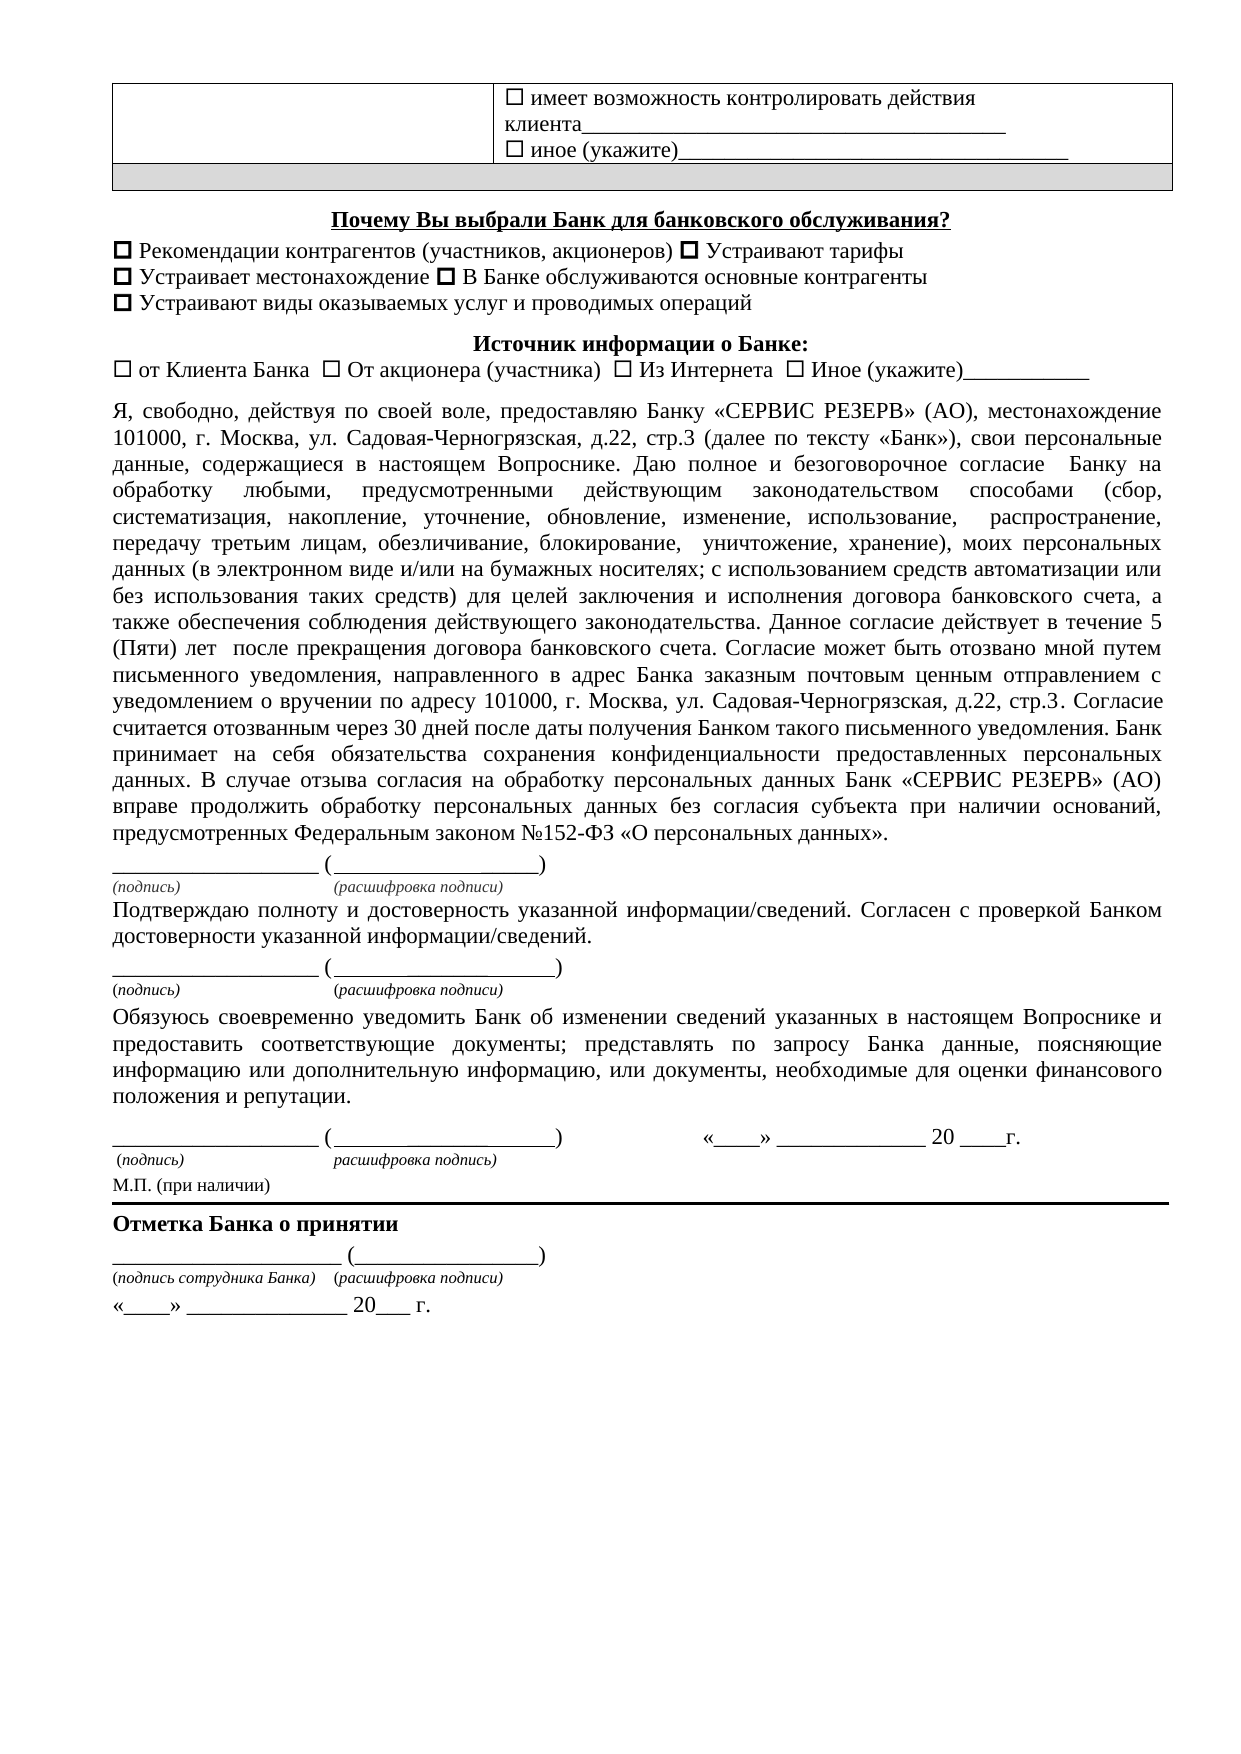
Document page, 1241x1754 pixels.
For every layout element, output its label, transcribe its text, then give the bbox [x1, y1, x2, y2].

table_cell имеет возможность контролировать действия клиента_____________________________________ иное (укажите)__________________________________ [494, 84, 1172, 163]
text Рекомендации контрагентов (участников, акционеров) Устраивают тарифы [112, 237, 1169, 263]
subtitle ____________________ (________________) [112, 1241, 1169, 1267]
text __________________ ( _______ ) [112, 953, 1163, 979]
text (подпись сотрудника Банка) (расшифровка подписи) [112, 1267, 1169, 1287]
text Устраивают виды оказываемых услуг и проводимых операций [112, 289, 1169, 316]
text (подпись) (расшифровка подписи) [112, 979, 1163, 999]
table_cell [113, 164, 1172, 190]
text Устраивает местонахождение В Банке обслуживаются основные контрагенты [112, 263, 1169, 289]
text __________________ ( _______ ) «____» _____________ 20 ____г. [112, 1123, 1163, 1149]
text (подпись) (расшифровка подписи) [112, 876, 1163, 896]
text (подпись) расшифровка подпись) [112, 1149, 1163, 1169]
text Почему Вы выбрали Банк для банковского обслуживания? [112, 206, 1169, 232]
text от Клиента Банка От акционера (участника) Из Интернета Иное (укажите)___________ [112, 357, 1229, 383]
text Я, свободно, действуя по своей воле, предоставляю Банку «СЕРВИС РЕЗЕРВ» (АО), местонахождение 101000, г. Москва, ул. Садовая-Черногрязская, д.22, стр.3 (далее по тексту «Банк»), свои персональные данные, содержащиеся в настоящем Вопроснике. Даю полное и безоговорочное согласие Банку на обработку любыми, предусмотренными действующим законодательством способами (сбор, систематизация, накопление, уточнение, обновление, изменение, использование, распространение, передачу третьим лицам, обезличивание, блокирование, уничтожение, хранение), моих персональных данных (в электронном виде и/или на бумажных носителях; с использованием средств автоматизации или без использования таких средств) для целей заключения и исполнения договора банковского счета, а также обеспечения соблюдения действующего законодательства. Данное согласие действует в течение 5 (Пяти) лет после прекращения договора банковского счета. Согласие может быть отозвано мной путем письменного уведомления, направленного в адрес Банка заказным почтовым ценным отправлением с уведомлением о вручении по адресу 101000, г. Москва, ул. Садовая-Черногрязская, д.22, стр.3. Согласие считается отозванным через 30 дней после даты получения Банком такого письменного уведомления. Банк принимает на себя обязательства сохранения конфиденциальности предоставленных персональных данных. В случае отзыва согласия на обработку персональных данных Банк «СЕРВИС РЕЗЕРВ» (АО) вправе продолжить обработку персональных данных без согласия субъекта при наличии оснований, предусмотренных Федеральным законом №152-ФЗ «О персональных данных». [112, 397, 1163, 845]
text Источник информации о Банке: [53, 330, 1228, 357]
subtitle Отметка Банка о принятии [112, 1210, 1169, 1236]
text Обязуюсь своевременно уведомить Банк об изменении сведений указанных в настоящем Вопроснике и предоставить соответствующие документы; представлять по запросу Банка данные, поясняющие информацию или дополнительную информацию, или документы, необходимые для оценки финансового положения и репутации. [112, 1003, 1163, 1109]
text М.П. (при наличии) [112, 1173, 1169, 1195]
subtitle «____» ______________ 20___ г. [112, 1291, 1169, 1318]
table_cell [113, 84, 493, 163]
text __________________ ( _____) [112, 850, 1163, 876]
text Подтверждаю полноту и достоверность указанной информации/сведений. Согласен с проверкой Банком достоверности указанной информации/сведений. [112, 896, 1163, 948]
